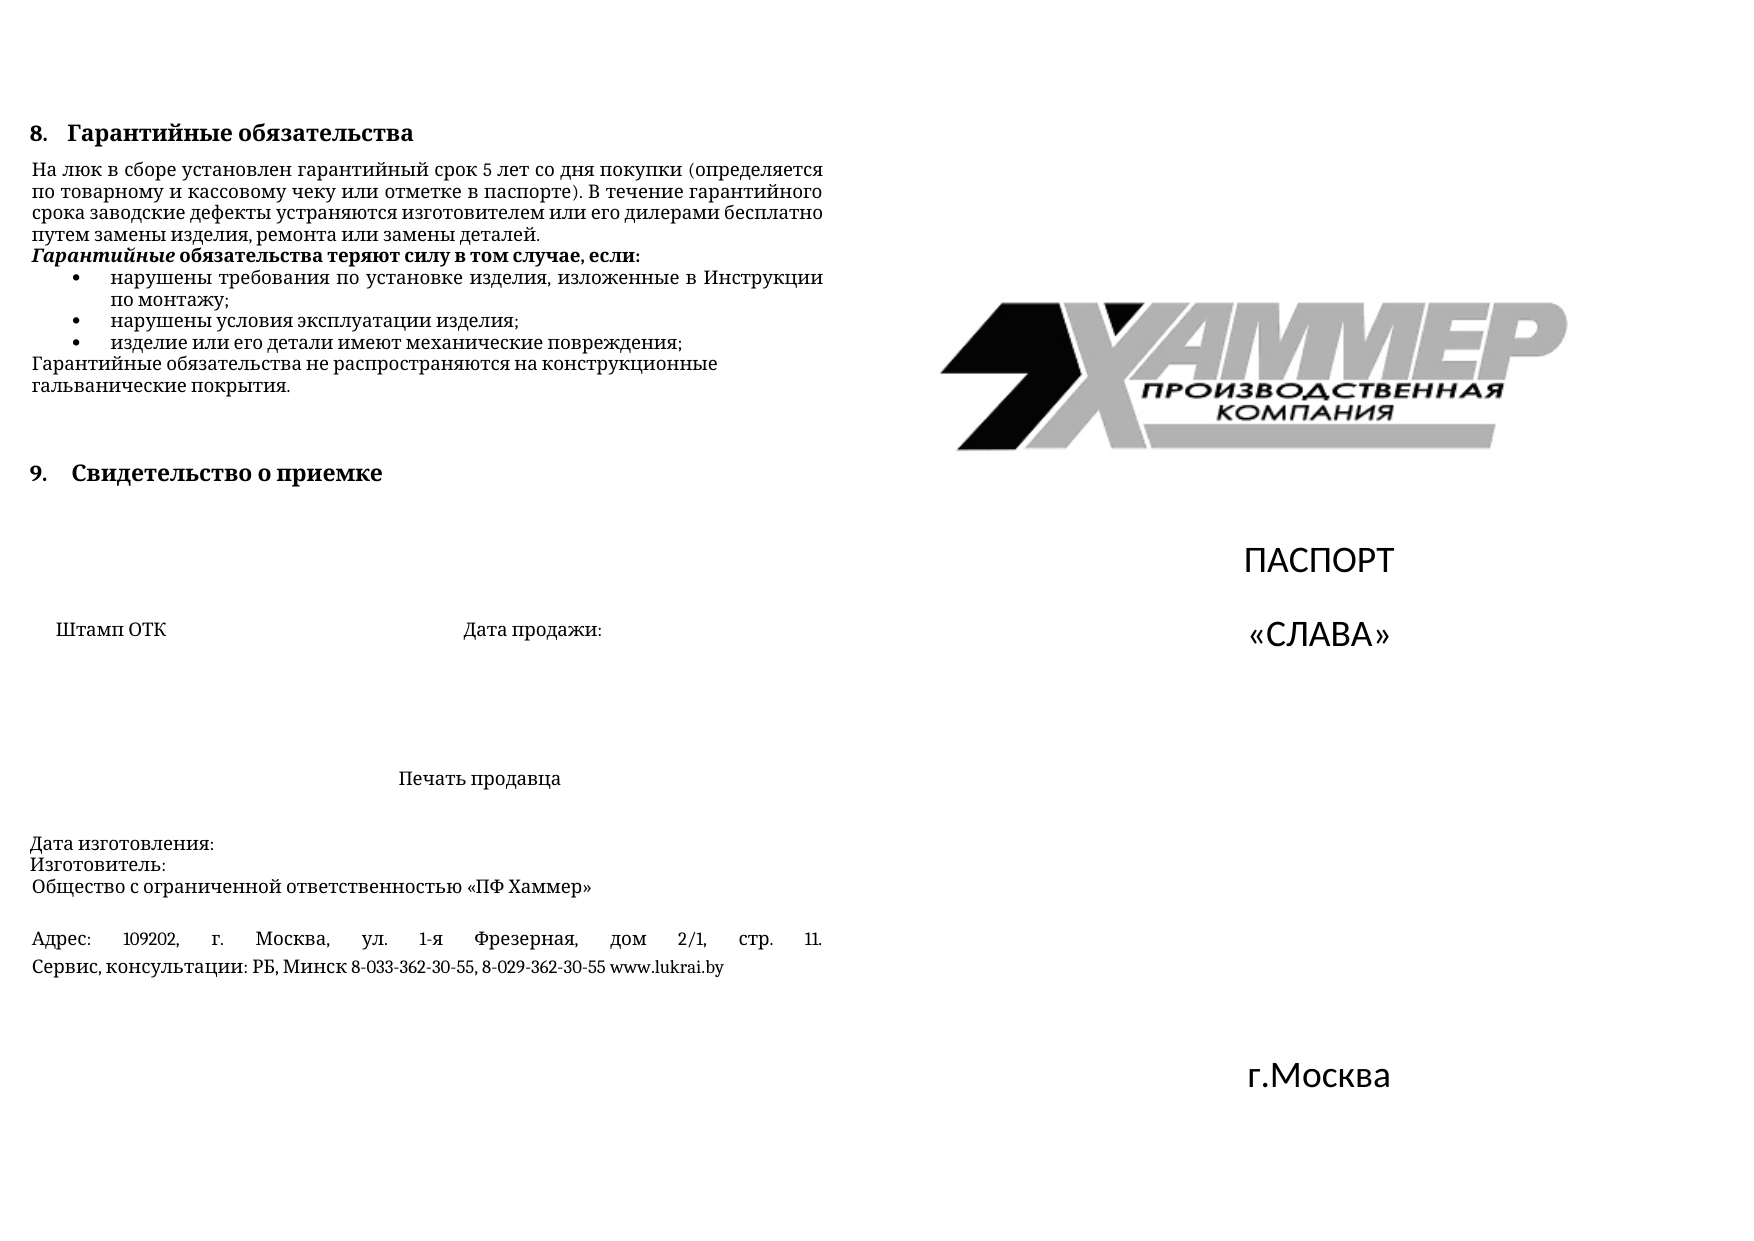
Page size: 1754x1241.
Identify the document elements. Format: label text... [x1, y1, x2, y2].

text Гарантийные обязательства теряют силу в том случае, если: [179, 246, 840, 268]
list Гарантийные обязательства [29, 121, 840, 147]
picture [913, 284, 1585, 459]
text Печать продавца [398, 768, 840, 790]
text г.Москва [914, 1051, 1724, 1097]
list нарушены условия эксплуатации изделия; [73, 311, 823, 332]
text ПАСПОРТ [914, 536, 1724, 582]
list Свидетельство о приемке [29, 461, 840, 487]
text «СЛАВА» [914, 610, 1724, 656]
text Изготовитель: [29, 855, 840, 876]
list нарушены требования по установке изделия, изложенные в Инструкции по монтажу; [73, 268, 823, 311]
text Общество с ограниченной ответственностью «ПФ Хаммер» [32, 876, 823, 898]
text Дата изготовления: [29, 833, 840, 855]
text Штамп ОТК Дата продажи: [29, 619, 840, 641]
text На люк в сборе установлен гарантийный срок 5 лет со дня покупки (определяется по товарному и кассовому чеку или отметке в паспорте). В течение гарантийного срока заводские дефекты устраняются изготовителем или его дилерами бесплатно путем замены изделия, ремонта или замены деталей. [32, 160, 823, 246]
text Адрес: 109202, г. Москва, ул. 1-я Фрезерная, дом 2/1, стр. 11. Сервис, консультации: РБ, Минск 8-033-362-30-55, 8-029-362-30-55 www.lukrai.by [32, 929, 823, 979]
text Гарантийные обязательства не распространяются на конструкционные гальванические покрытия. [32, 354, 823, 397]
list изделие или его детали имеют механические повреждения; [73, 332, 840, 354]
